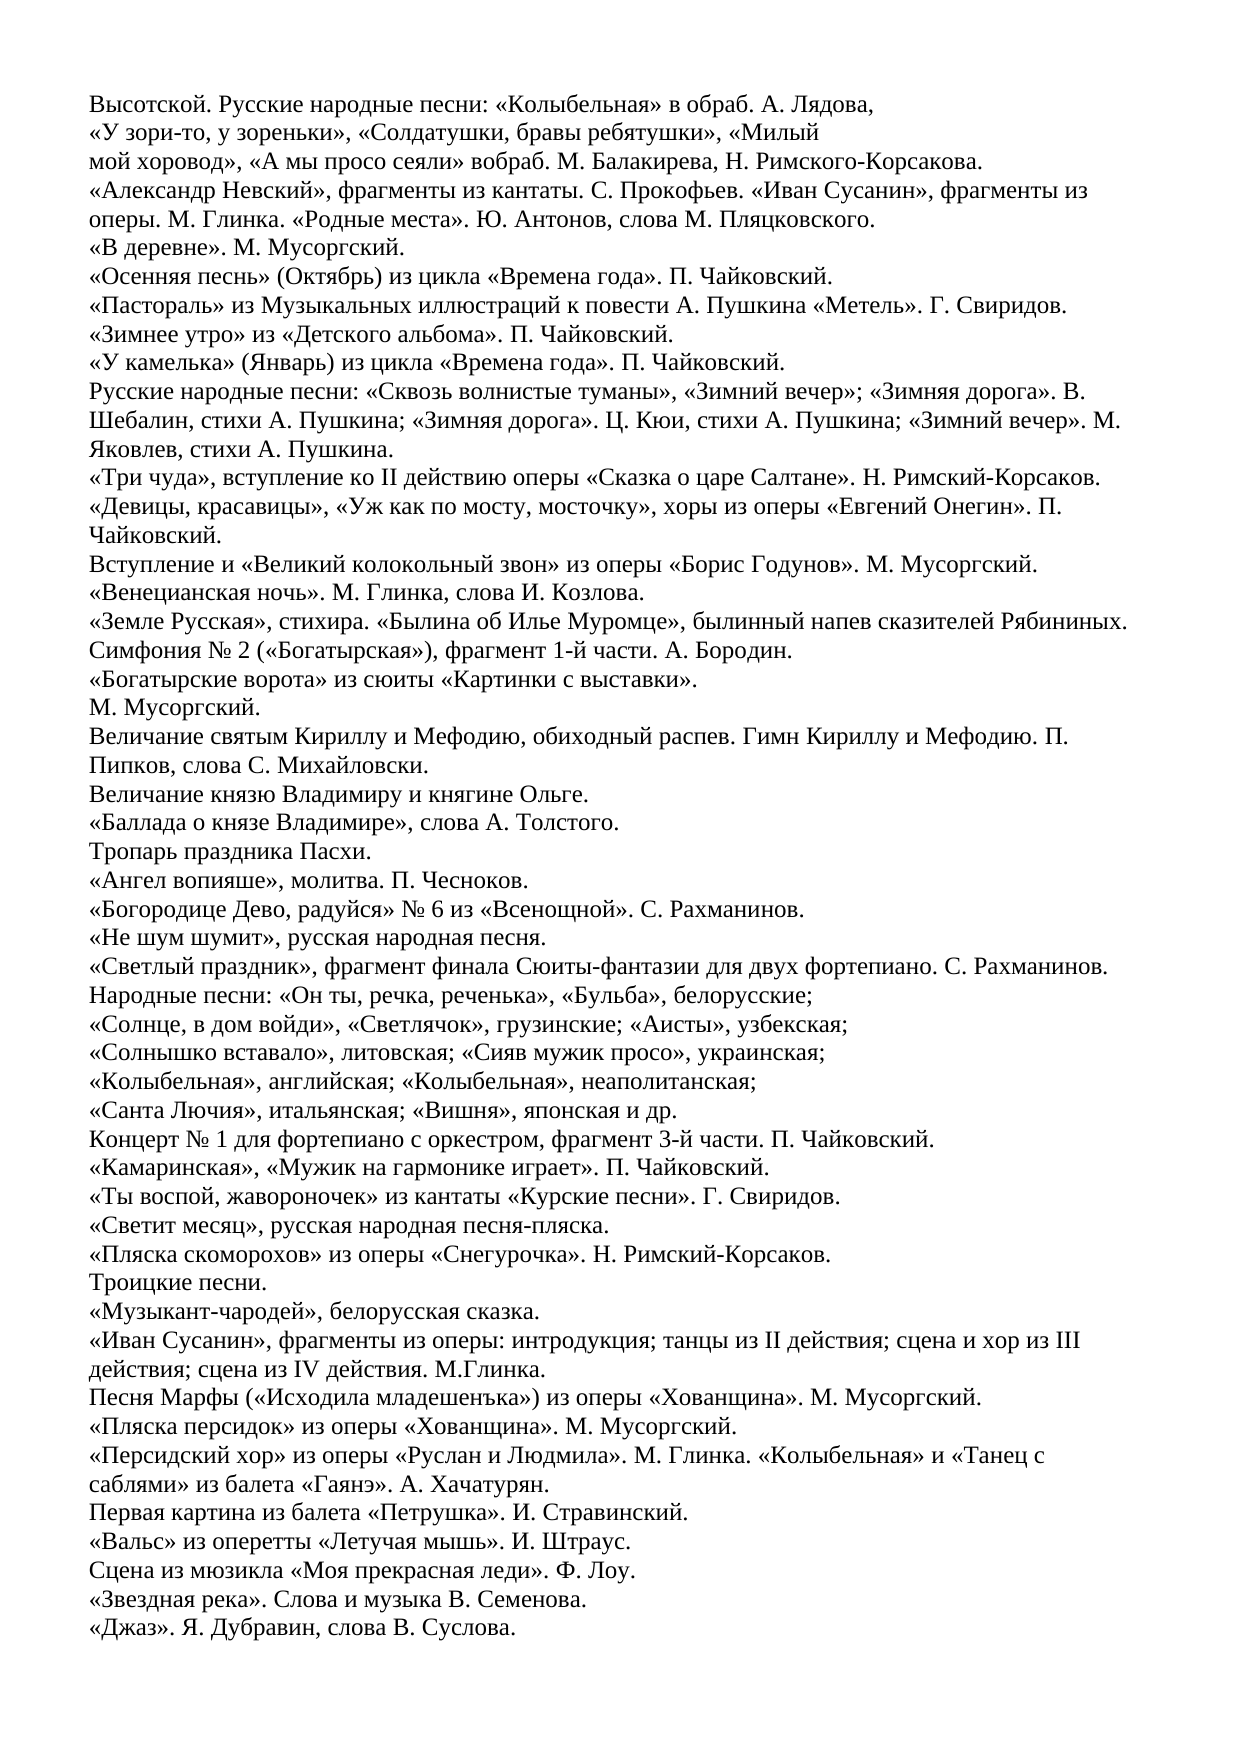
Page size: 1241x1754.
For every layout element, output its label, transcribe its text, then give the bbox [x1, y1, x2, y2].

text мой хоровод», «А мы просо сеяли» вобраб. М. Балакирева, Н. Римского-Корсакова. [89, 146, 1152, 175]
text Сцена из мюзикла «Моя прекрасная леди». Ф. Лоу. [89, 1555, 1152, 1584]
text «Ты воспой, жавороночек» из кантаты «Курские песни». Г. Свиридов. [89, 1181, 1152, 1210]
text «Пляска скоморохов» из оперы «Снегурочка». Н. Римский-Корсаков. [89, 1239, 1152, 1267]
text Концерт № 1 для фортепиано с оркестром, фрагмент 3-й части. П. Чайковский. [89, 1124, 1152, 1152]
text Симфония № 2 («Богатырская»), фрагмент 1-й части. А. Бородин. [89, 635, 1152, 664]
text «Не шум шумит», русская народная песня. [89, 922, 1152, 951]
text «Солнце, в дом войди», «Светлячок», грузинские; «Аисты», узбекская; [89, 1009, 1152, 1037]
text «Музыкант-чародей», белорусская сказка. [89, 1296, 1152, 1325]
text «Солнышко вставало», литовская; «Сияв мужик просо», украинская; [89, 1037, 1152, 1066]
text «У камелька» (Январь) из цикла «Времена года». П. Чайковский. [89, 347, 1152, 376]
text «Светит месяц», русская народная песня-пляска. [89, 1210, 1152, 1239]
text «Зимнее утро» из «Детского альбома». П. Чайковский. [89, 319, 1152, 347]
text «Александр Невский», фрагменты из кантаты. С. Прокофьев. «Иван Сусанин», фрагменты из оперы. М. Глинка. «Родные места». Ю. Антонов, слова М. Пляцковского. [89, 175, 1152, 232]
text «Светлый праздник», фрагмент финала Сюиты-фантазии для двух фортепиано. С. Рахманинов. [89, 951, 1152, 980]
text «В деревне». М. Мусоргский. [89, 232, 1152, 261]
text Народные песни: «Он ты, речка, реченька», «Бульба», белорусские; [89, 980, 1152, 1009]
text «Камаринская», «Мужик на гармонике играет». П. Чайковский. [89, 1152, 1152, 1181]
text Величание князю Владимиру и княгине Ольге. [89, 779, 1152, 807]
text М. Мусоргский. [89, 692, 1152, 721]
text «Джаз». Я. Дубравин, слова В. Суслова. [89, 1612, 1152, 1641]
text «Баллада о князе Владимире», слова А. Толстого. [89, 807, 1152, 836]
text «Звездная река». Слова и музыка В. Семенова. [89, 1584, 1152, 1612]
text Русские народные песни: «Сквозь волнистые туманы», «Зимний вечер»; «Зимняя дорога». В. Шебалин, стихи А. Пушкина; «Зимняя дорога». Ц. Кюи, стихи А. Пушкина; «Зимний вечер». М. Яковлев, стихи А. Пушкина. [89, 376, 1152, 462]
text Тропарь праздника Пасхи. [89, 836, 1152, 865]
text «Ангел вопияше», молитва. П. Чесноков. [89, 865, 1152, 894]
text Вступление и «Великий колокольный звон» из оперы «Борис Годунов». М. Мусоргский. [89, 549, 1152, 577]
text Троицкие песни. [89, 1267, 1152, 1296]
text «Пляска персидок» из оперы «Хованщина». М. Мусоргский. [89, 1411, 1152, 1440]
text «Вальс» из оперетты «Летучая мышь». И. Штраус. [89, 1526, 1152, 1555]
text «Персидский хор» из оперы «Руслан и Людмила». М. Глинка. «Колыбельная» и «Танец с саблями» из балета «Гаянэ». А. Хачатурян. [89, 1440, 1152, 1497]
text «Девицы, красавицы», «Уж как по мосту, мосточку», хоры из оперы «Евгений Онегин». П. Чайковский. [89, 491, 1152, 549]
text «Венецианская ночь». М. Глинка, слова И. Козлова. [89, 577, 1152, 606]
text Величание святым Кириллу и Мефодию, обиходный распев. Гимн Кириллу и Мефодию. П. Пипков, слова С. Михайловски. [89, 721, 1152, 779]
text Первая картина из балета «Петрушка». И. Стравинский. [89, 1497, 1152, 1526]
text «Иван Сусанин», фрагменты из оперы: интродукция; танцы из II действия; сцена и хор из III действия; сцена из IV действия. М.Глинка. [89, 1325, 1152, 1382]
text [89, 89, 1152, 117]
text Песня Марфы («Исходила младешенъка») из оперы «Хованщина». М. Мусоргский. [89, 1382, 1152, 1411]
text «Богатырские ворота» из сюиты «Картинки с выставки». [89, 664, 1152, 692]
text «Колыбельная», английская; «Колыбельная», неаполитанская; [89, 1066, 1152, 1095]
text «У зори-то, у зореньки», «Солдатушки, бравы ребятушки», «Милый [89, 117, 1152, 146]
text «Санта Лючия», итальянская; «Вишня», японская и др. [89, 1095, 1152, 1124]
text «Осенняя песнь» (Октябрь) из цикла «Времена года». П. Чайковский. [89, 261, 1152, 290]
text «Пастораль» из Музыкальных иллюстраций к повести А. Пушкина «Метель». Г. Свиридов. [89, 290, 1152, 319]
text «Три чуда», вступление ко II действию оперы «Сказка о царе Салтане». Н. Римский-Корсаков. [89, 462, 1152, 491]
text «Земле Русская», стихира. «Былина об Илье Муромце», былинный напев сказителей Рябининых. [89, 606, 1152, 635]
text «Богородице Дево, радуйся» № 6 из «Всенощной». С. Рахманинов. [89, 894, 1152, 922]
